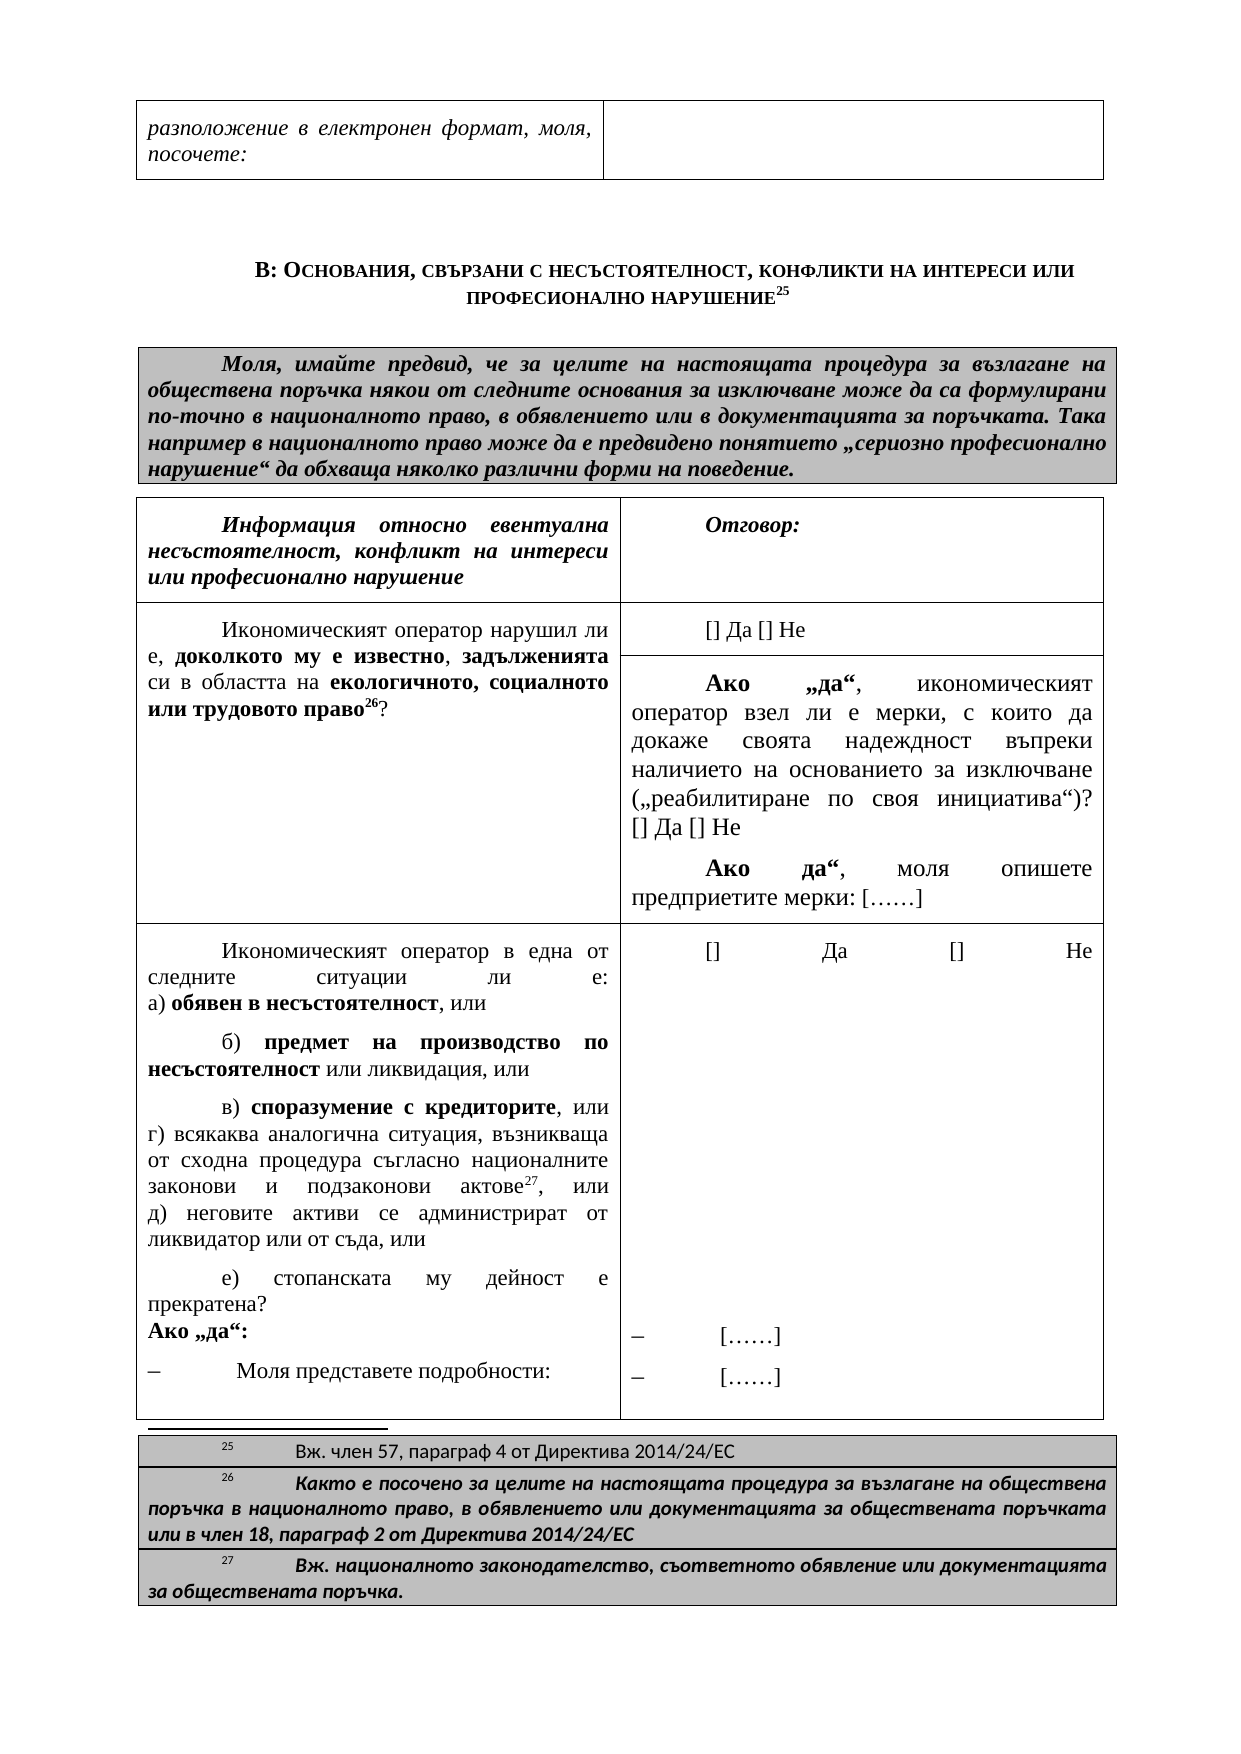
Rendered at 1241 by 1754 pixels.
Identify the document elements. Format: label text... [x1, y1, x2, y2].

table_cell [137, 924, 620, 1418]
text В: Основания, свързани с несъстоятелност, конфликти на интереси или професионално нарушение [148, 256, 1107, 309]
table_cell Икономическият оператор нарушил ли е, доколкото му е известно, задълженията си в областта на екологичното, социалното или трудовото право? [137, 603, 620, 923]
table_header Отговор: [621, 498, 1103, 602]
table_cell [604, 101, 1103, 179]
table_cell [] Да [] Не [621, 603, 1103, 654]
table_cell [137, 101, 603, 179]
table_cell Ако „да“, икономическият оператор взел ли е мерки, с които да докаже своята надеждност въпреки наличието на основанието за изключване („реабилитиране по своя инициатива“)? [] Да [] Не Ако да“, моля опишете предприетите мерки: [……] [621, 656, 1103, 923]
table_header Информация относно евентуална несъстоятелност, конфликт на интереси или професионално нарушение [137, 498, 620, 602]
text Моля, имайте предвид, че за целите на настоящата процедура за възлагане на обществена поръчка някои от следните основания за изключване може да са формулирани по-точно в националното право, в обявлението или в документацията за поръчката. Така например в националното право може да е предвидено понятието „сериозно професионално нарушение“ да обхваща няколко различни форми на поведение. [139, 348, 1116, 483]
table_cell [621, 924, 1103, 1418]
